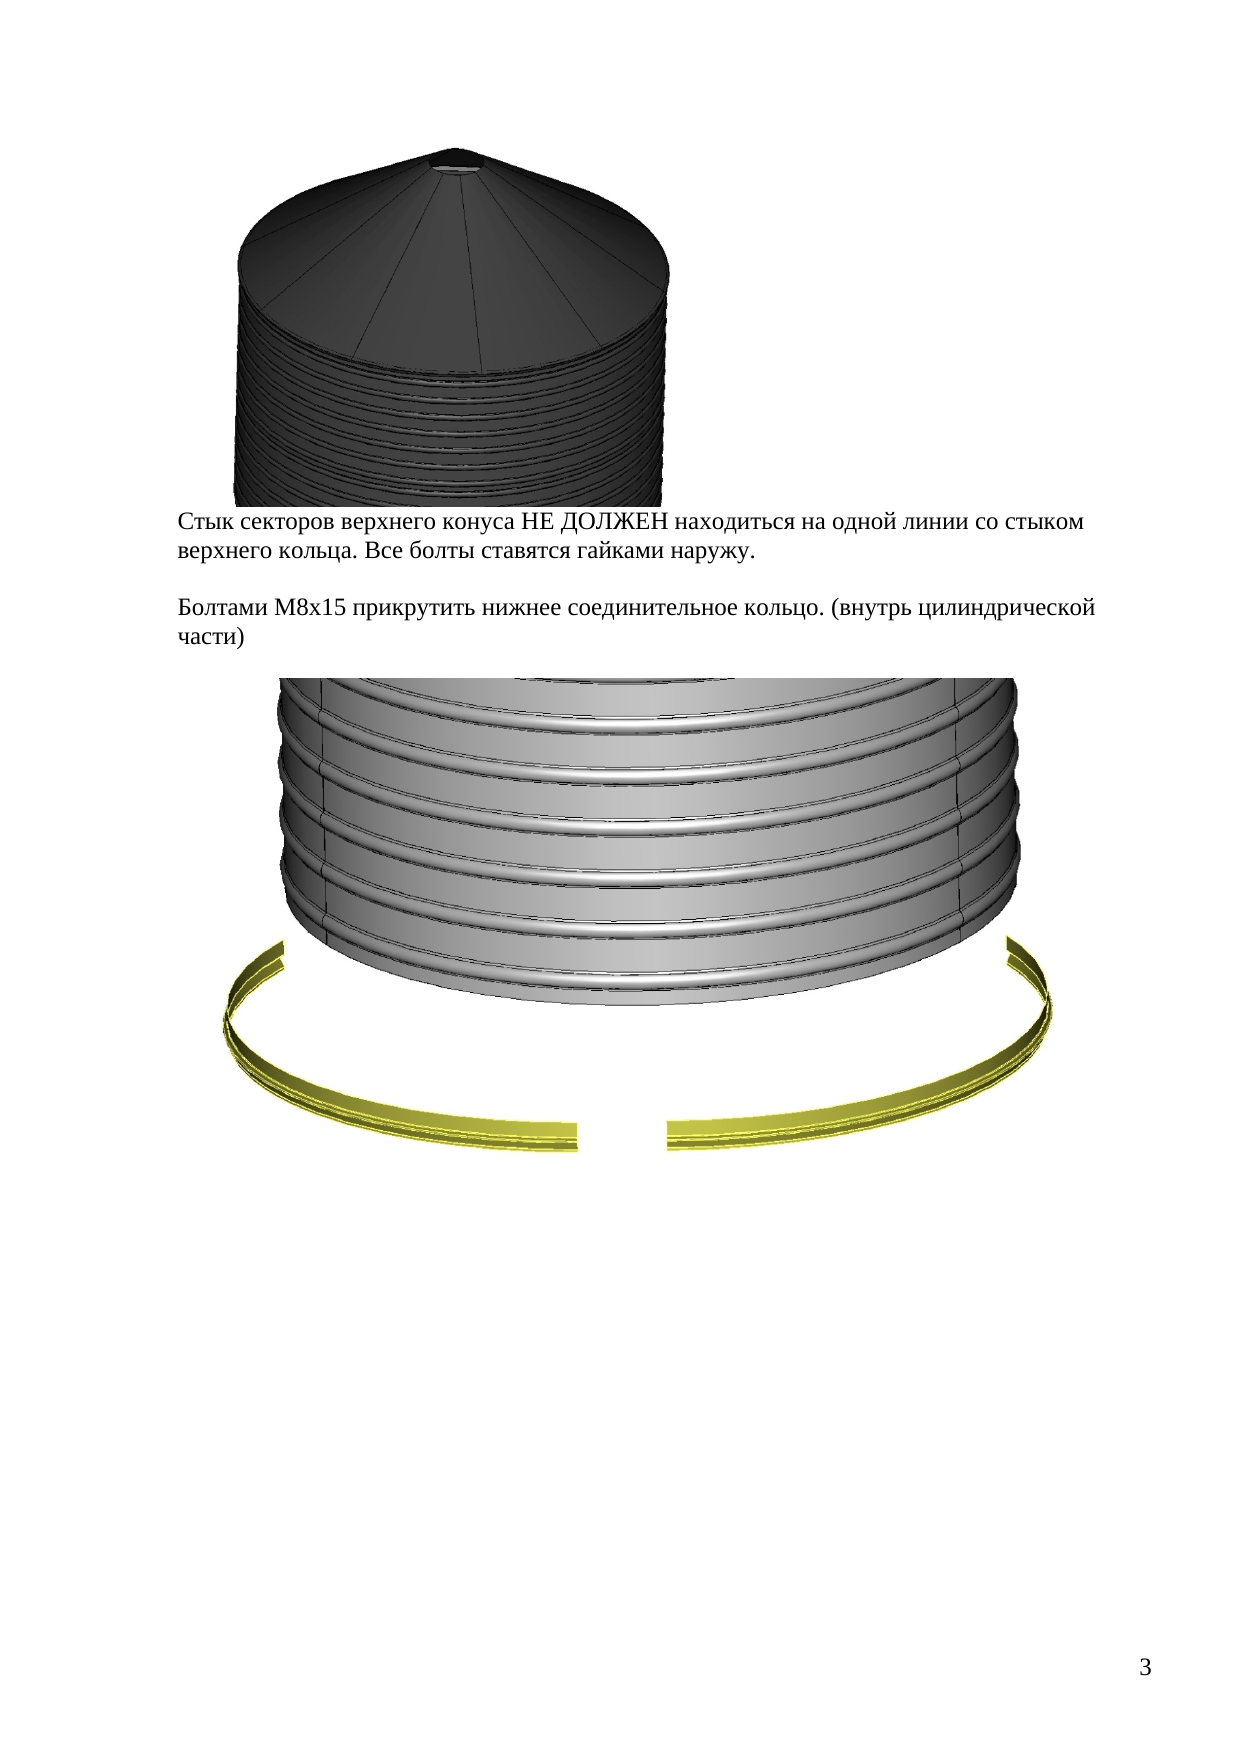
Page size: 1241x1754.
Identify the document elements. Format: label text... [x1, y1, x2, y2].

picture [177, 678, 1104, 1201]
text Стык секторов верхнего конуса НЕ ДОЛЖЕН находиться на одной линии со стыком верхнего кольца. Все болты ставятся гайками наружу. [177, 506, 1152, 564]
picture [177, 118, 691, 507]
text Болтами М8х15 прикрутить нижнее соединительное кольцо. (внутрь цилиндрической части) [177, 592, 1152, 650]
